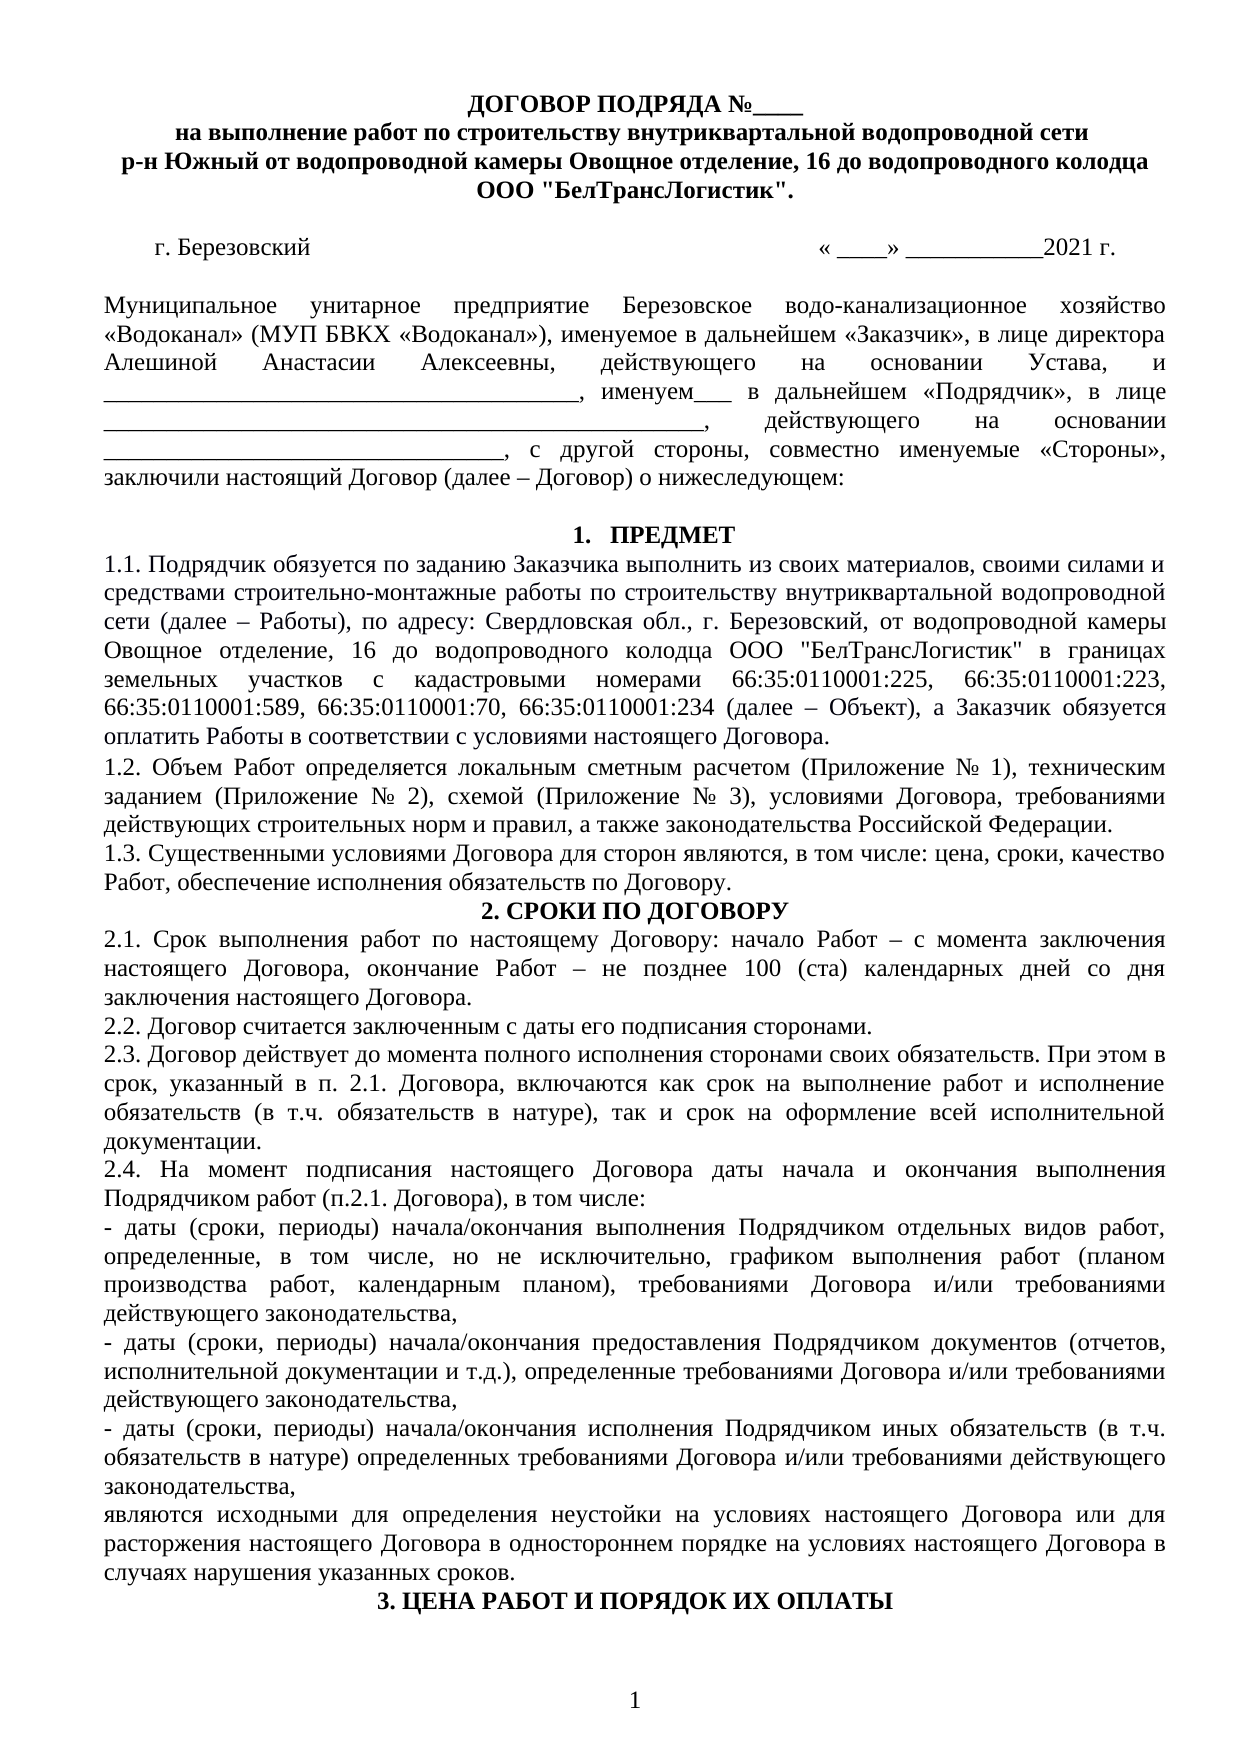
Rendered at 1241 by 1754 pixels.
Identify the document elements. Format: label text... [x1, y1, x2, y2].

text - даты (сроки, периоды) начала/окончания выполнения Подрядчиком отдельных видов работ, определенные, в том числе, но не исключительно, графиком выполнения работ (планом производства работ, календарным планом), требованиями Договора и/или требованиями действующего законодательства, [103, 1212, 1167, 1327]
text - даты (сроки, периоды) начала/окончания предоставления Подрядчиком документов (отчетов, исполнительной документации и т.д.), определенные требованиями Договора и/или требованиями действующего законодательства, [103, 1327, 1167, 1413]
text 1.2. Объем Работ определяется локальным сметным расчетом (Приложение № 1), техническим заданием (Приложение № 2), схемой (Приложение № 3), условиями Договора, требованиями действующих строительных норм и правил, а также законодательства Российской Федерации. [103, 752, 1167, 838]
text на выполнение работ по строительству внутриквартальной водопроводной сети р-н Южный от водопроводной камеры Овощное отделение, 16 до водопроводного колодца ООО "БелТрансЛогистик". [103, 117, 1167, 204]
text 1.1. Подрядчик обязуется по заданию Заказчика выполнить из своих материалов, своими силами и средствами строительно-монтажные работы по строительству внутриквартальной водопроводной сети (далее – Работы), по адресу: Свердловская обл., г. Березовский, от водопроводной камеры Овощное отделение, 16 до водопроводного колодца ООО "БелТрансЛогистик" в границах земельных участков с кадастровыми номерами 66:35:0110001:225, 66:35:0110001:223, 66:35:0110001:589, 66:35:0110001:70, 66:35:0110001:234 (далее – Объект), а Заказчик обязуется оплатить Работы в соответствии с условиями настоящего Договора. [103, 549, 1167, 750]
text 2.3. Договор действует до момента полного исполнения сторонами своих обязательств. При этом в срок, указанный в п. 2.1. Договора, включаются как срок на выполнение работ и исполнение обязательств (в т.ч. обязательств в натуре), так и срок на оформление всей исполнительной документации. [103, 1039, 1167, 1154]
text г. Березовский « ____» ___________2021 г. [103, 232, 1167, 261]
text 2.2. Договор считается заключенным с даты его подписания сторонами. [103, 1011, 1167, 1039]
text 1.3. Существенными условиями Договора для сторон являются, в том числе: цена, сроки, качество Работ, обеспечение исполнения обязательств по Договору. [103, 838, 1167, 896]
text 2.4. На момент подписания настоящего Договора даты начала и окончания выполнения Подрядчиком работ (п.2.1. Договора), в том числе: [103, 1154, 1167, 1212]
text 2.1. Срок выполнения работ по настоящему Договору: начало Работ – с момента заключения настоящего Договора, окончание Работ – не позднее 100 (ста) календарных дней со дня заключения настоящего Договора. [103, 924, 1167, 1011]
text - даты (сроки, периоды) начала/окончания исполнения Подрядчиком иных обязательств (в т.ч. обязательств в натуре) определенных требованиями Договора и/или требованиями действующего законодательства, [103, 1413, 1167, 1499]
text 3. ЦЕНА РАБОТ И ПОРЯДОК ИХ ОПЛАТЫ [103, 1586, 1167, 1614]
list ПРЕДМЕТ [141, 520, 1167, 549]
text являются исходными для определения неустойки на условиях настоящего Договора или для расторжения настоящего Договора в одностороннем порядке на условиях настоящего Договора в случаях нарушения указанных сроков. [103, 1499, 1167, 1586]
text Муниципальное унитарное предприятие Березовское водо-канализационное хозяйство «Водоканал» (МУП БВКХ «Водоканал»), именуемое в дальнейшем «Заказчик», в лице директора Алешиной Анастасии Алексеевны, действующего на основании Устава, и ______________________________________, именуем___ в дальнейшем «Подрядчик», в лице ________________________________________________, действующего на основании ________________________________, с другой стороны, совместно именуемые «Стороны», заключили настоящий Договор (далее – Договор) о нижеследующем: [103, 290, 1167, 491]
text ДОГОВОР ПОДРЯДА №____ [103, 89, 1167, 117]
text 2. СРОКИ ПО ДОГОВОРУ [103, 896, 1167, 924]
